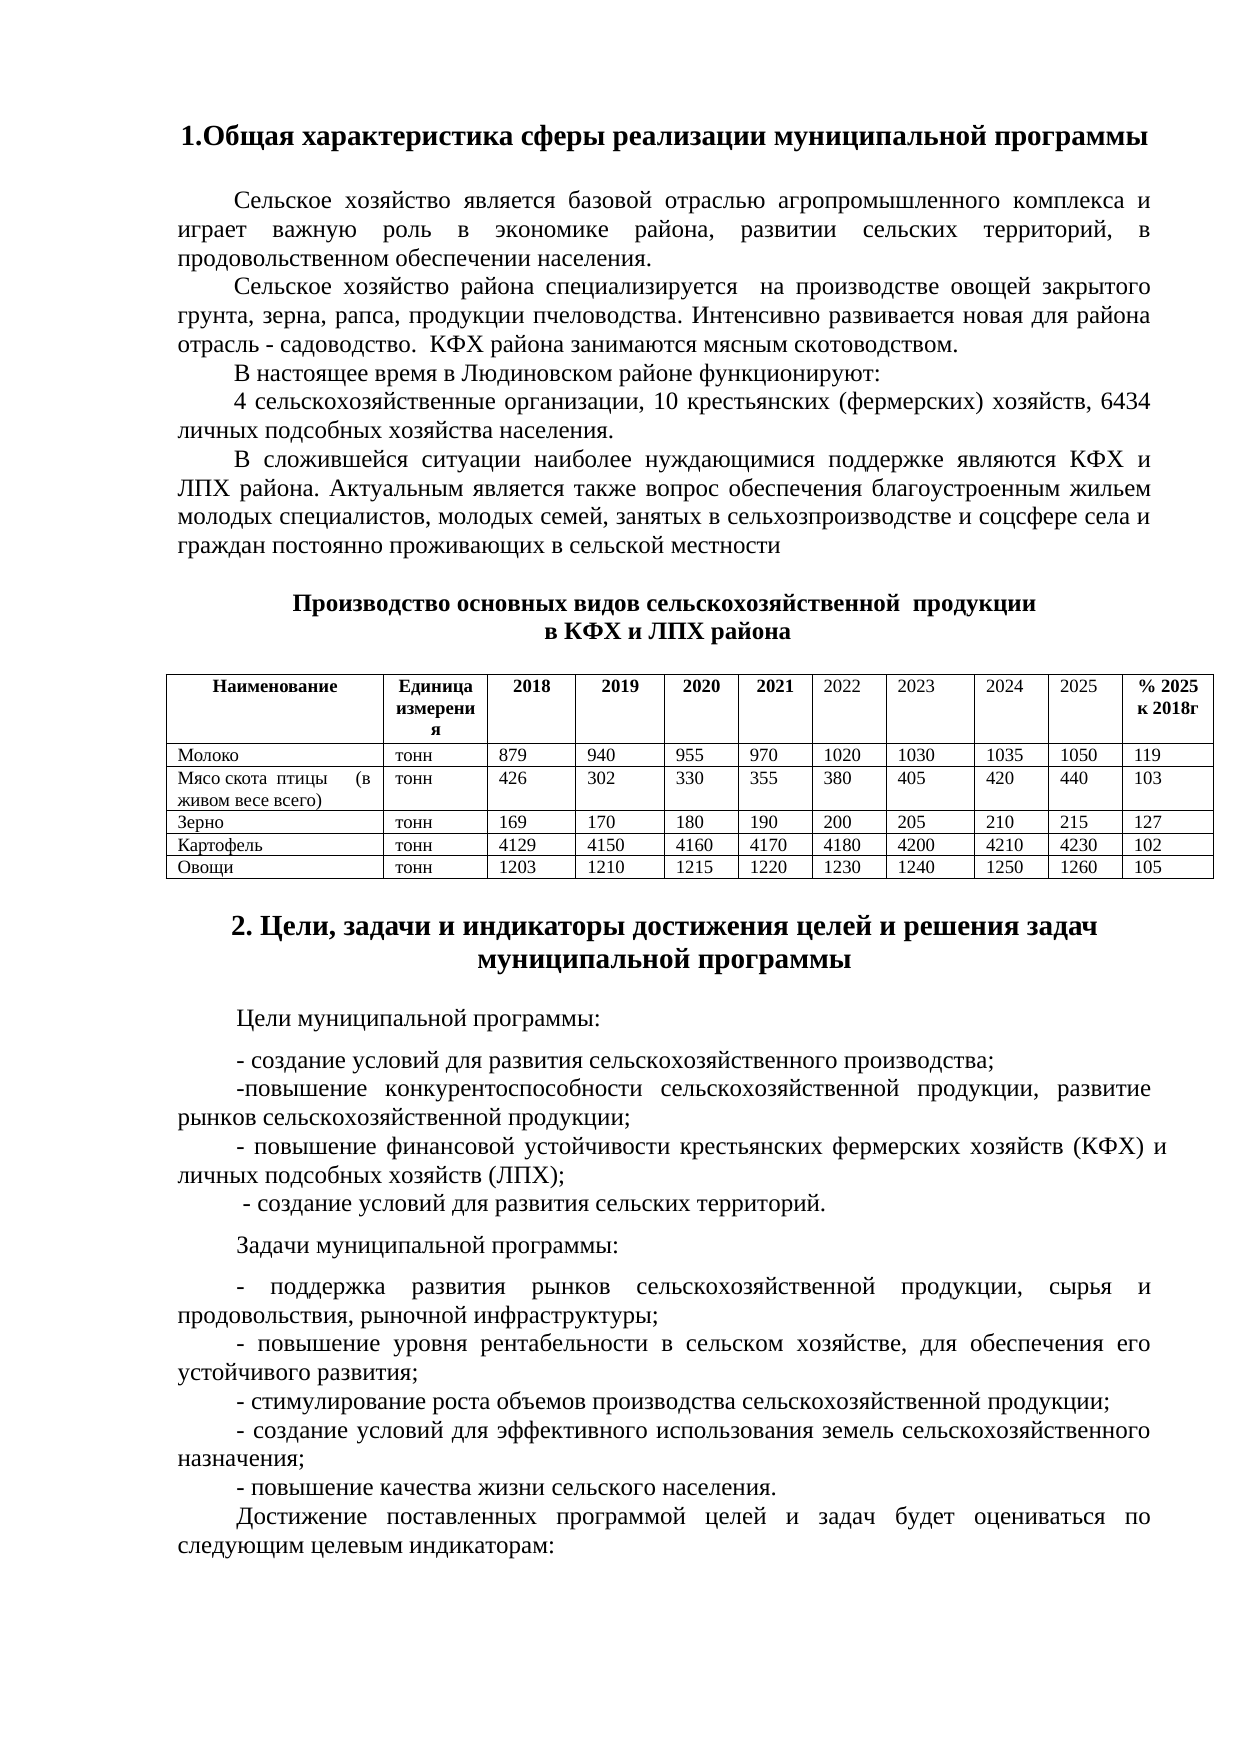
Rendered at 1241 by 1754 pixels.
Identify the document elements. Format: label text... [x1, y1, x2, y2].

table_cell 103 [1123, 767, 1213, 810]
text - повышение качества жизни сельского населения. [177, 1472, 1152, 1501]
table_cell 426 [488, 767, 575, 810]
table_cell 119 [1123, 744, 1213, 766]
table_cell 1220 [739, 856, 812, 878]
text - повышение финансовой устойчивости крестьянских фермерских хозяйств (КФХ) и личных подсобных хозяйств (ЛПХ); [177, 1131, 1168, 1188]
table_cell 169 [488, 811, 575, 833]
table_cell 4200 [887, 834, 974, 855]
table_cell 355 [739, 767, 812, 810]
table_header 2019 [576, 675, 664, 743]
text В сложившейся ситуации наиболее нуждающимися поддержке являются КФХ и ЛПХ района. Актуальным является также вопрос обеспечения благоустроенным жильем молодых специалистов, молодых семей, занятых в сельхозпроизводстве и соцсфере села и граждан постоянно проживающих в сельской местности [177, 444, 1152, 559]
table_cell Молоко [167, 744, 383, 766]
table_cell 205 [887, 811, 974, 833]
table_cell 1035 [975, 744, 1048, 766]
table_cell 180 [665, 811, 738, 833]
text -повышение конкурентоспособности сельскохозяйственной продукции, развитие рынков сельскохозяйственной продукции; [177, 1073, 1152, 1131]
table_header 2024 [975, 675, 1048, 743]
table_header % 2025 к 2018г [1123, 675, 1213, 743]
table_cell тонн [384, 811, 487, 833]
table_cell Мясо скота птицы (в живом весе всего) [167, 767, 383, 810]
table_cell 1240 [887, 856, 974, 878]
table_cell 955 [665, 744, 738, 766]
table_header Единица измерения [384, 675, 487, 743]
table_cell 4150 [576, 834, 664, 855]
text Сельское хозяйство района специализируется на производстве овощей закрытого грунта, зерна, рапса, продукции пчеловодства. Интенсивно развивается новая для района отрасль - садоводство. КФХ района занимаются мясным скотоводством. [177, 271, 1152, 358]
table_cell 1030 [887, 744, 974, 766]
text - создание условий для эффективного использования земель сельскохозяйственного назначения; [177, 1415, 1152, 1472]
table_header 2023 [887, 675, 974, 743]
text Цели муниципальной программы: [177, 1003, 1152, 1032]
table_cell 127 [1123, 811, 1213, 833]
table_cell 4180 [813, 834, 886, 855]
table_cell Зерно [167, 811, 383, 833]
text 2. Цели, задачи и индикаторы достижения целей и решения задач муниципальной программы [177, 908, 1152, 975]
table_cell 4230 [1049, 834, 1122, 855]
text - повышение уровня рентабельности в сельском хозяйстве, для обеспечения его устойчивого развития; [177, 1328, 1152, 1386]
table_cell Овощи [167, 856, 383, 878]
table_cell 4129 [488, 834, 575, 855]
text В настоящее время в Людиновском районе функционируют: [177, 358, 1152, 386]
text Сельское хозяйство является базовой отраслью агропромышленного комплекса и играет важную роль в экономике района, развитии сельских территорий, в продовольственном обеспечении населения. [177, 185, 1152, 271]
table_cell 302 [576, 767, 664, 810]
table_cell 440 [1049, 767, 1122, 810]
table_cell 1230 [813, 856, 886, 878]
text в КФХ и ЛПХ района [177, 616, 1152, 645]
table_cell 170 [576, 811, 664, 833]
table_header 2018 [488, 675, 575, 743]
table_cell тонн [384, 834, 487, 855]
table_header 2020 [665, 675, 738, 743]
table_cell 380 [813, 767, 886, 810]
table_cell Картофель [167, 834, 383, 855]
text 1.Общая характеристика сферы реализации муниципальной программы [177, 118, 1152, 152]
text 4 сельскохозяйственные организации, 10 крестьянских (фермерских) хозяйств, 6434 личных подсобных хозяйства населения. [177, 386, 1152, 444]
text Производство основных видов сельскохозяйственной продукции [177, 588, 1152, 616]
table_cell 879 [488, 744, 575, 766]
table_cell 190 [739, 811, 812, 833]
table_cell 940 [576, 744, 664, 766]
table_header 2021 [739, 675, 812, 743]
table_header 2025 [1049, 675, 1122, 743]
table_header 2022 [813, 675, 886, 743]
table_cell тонн [384, 744, 487, 766]
table_cell 1020 [813, 744, 886, 766]
table_cell 1203 [488, 856, 575, 878]
table_cell 215 [1049, 811, 1122, 833]
table_cell 970 [739, 744, 812, 766]
table_cell 1250 [975, 856, 1048, 878]
text - создание условий для развития сельскохозяйственного производства; [177, 1045, 1152, 1073]
table_cell 200 [813, 811, 886, 833]
table_cell 210 [975, 811, 1048, 833]
table_cell 1215 [665, 856, 738, 878]
text - стимулирование роста объемов производства сельскохозяйственной продукции; [177, 1386, 1152, 1415]
table_cell 330 [665, 767, 738, 810]
table_cell 1210 [576, 856, 664, 878]
text Задачи муниципальной программы: [177, 1230, 1152, 1258]
text - создание условий для развития сельских территорий. [177, 1188, 1168, 1217]
table_cell тонн [384, 767, 487, 810]
table_cell 1260 [1049, 856, 1122, 878]
text Достижение поставленных программой целей и задач будет оцениваться по следующим целевым индикаторам: [177, 1501, 1152, 1558]
table_cell 405 [887, 767, 974, 810]
table_cell 105 [1123, 856, 1213, 878]
table_cell 420 [975, 767, 1048, 810]
table_cell 4170 [739, 834, 812, 855]
table_cell тонн [384, 856, 487, 878]
table_cell 4210 [975, 834, 1048, 855]
table_cell 4160 [665, 834, 738, 855]
text - поддержка развития рынков сельскохозяйственной продукции, сырья и продовольствия, рыночной инфраструктуры; [177, 1271, 1152, 1328]
table_cell 102 [1123, 834, 1213, 855]
table_header Наименование [167, 675, 383, 743]
table_cell 1050 [1049, 744, 1122, 766]
